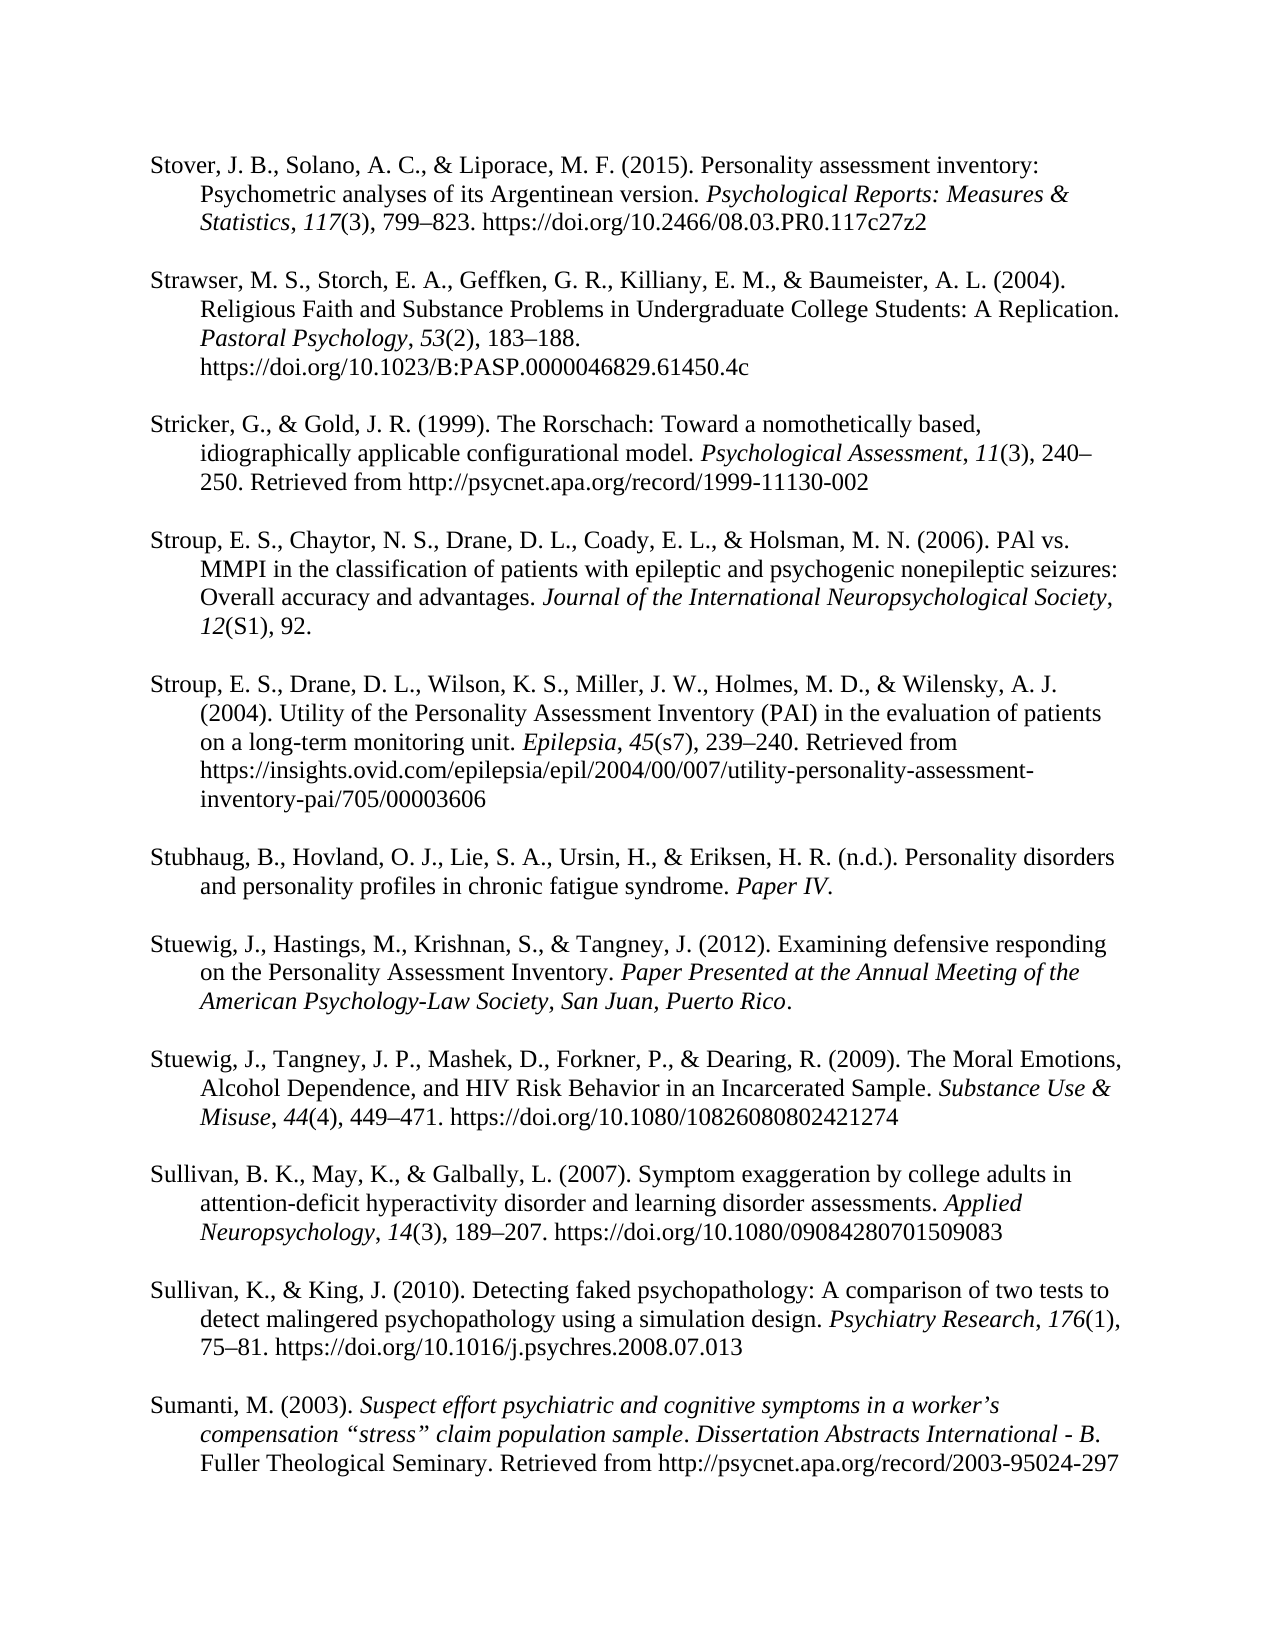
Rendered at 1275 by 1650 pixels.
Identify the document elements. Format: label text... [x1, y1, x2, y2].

text Sumanti, M. (2003). Suspect effort psychiatric and cognitive symptoms in a worker’s compensation “stress” claim population sample. Dissertation Abstracts International - B. Fuller Theological Seminary. Retrieved from http://psycnet.apa.org/record/2003-95024-297 [150, 1390, 1125, 1477]
text Strawser, M. S., Storch, E. A., Geffken, G. R., Killiany, E. M., & Baumeister, A. L. (2004). Religious Faith and Substance Problems in Undergraduate College Students: A Replication. Pastoral Psychology, 53(2), 183–188. https://doi.org/10.1023/B:PASP.0000046829.61450.4c [150, 265, 1125, 380]
text Stuewig, J., Hastings, M., Krishnan, S., & Tangney, J. (2012). Examining defensive responding on the Personality Assessment Inventory. Paper Presented at the Annual Meeting of the American Psychology-Law Society, San Juan, Puerto Rico. [150, 929, 1125, 1015]
text Stricker, G., & Gold, J. R. (1999). The Rorschach: Toward a nomothetically based, idiographically applicable configurational model. Psychological Assessment, 11(3), 240–250. Retrieved from http://psycnet.apa.org/record/1999-11130-002 [150, 409, 1125, 496]
text Sullivan, B. K., May, K., & Galbally, L. (2007). Symptom exaggeration by college adults in attention-deficit hyperactivity disorder and learning disorder assessments. Applied Neuropsychology, 14(3), 189–207. https://doi.org/10.1080/09084280701509083 [150, 1159, 1125, 1246]
text Sullivan, K., & King, J. (2010). Detecting faked psychopathology: A comparison of two tests to detect malingered psychopathology using a simulation design. Psychiatry Research, 176(1), 75–81. https://doi.org/10.1016/j.psychres.2008.07.013 [150, 1275, 1125, 1361]
text Stover, J. B., Solano, A. C., & Liporace, M. F. (2015). Personality assessment inventory: Psychometric analyses of its Argentinean version. Psychological Reports: Measures & Statistics, 117(3), 799–823. https://doi.org/10.2466/08.03.PR0.117c27z2 [150, 150, 1125, 236]
text Stuewig, J., Tangney, J. P., Mashek, D., Forkner, P., & Dearing, R. (2009). The Moral Emotions, Alcohol Dependence, and HIV Risk Behavior in an Incarcerated Sample. Substance Use & Misuse, 44(4), 449–471. https://doi.org/10.1080/10826080802421274 [150, 1044, 1125, 1130]
text Stroup, E. S., Drane, D. L., Wilson, K. S., Miller, J. W., Holmes, M. D., & Wilensky, A. J. (2004). Utility of the Personality Assessment Inventory (PAI) in the evaluation of patients on a long-term monitoring unit. Epilepsia, 45(s7), 239–240. Retrieved from https://insights.ovid.com/epilepsia/epil/2004/00/007/utility-personality-assessment-inventory-pai/705/00003606 [150, 669, 1125, 813]
text Stubhaug, B., Hovland, O. J., Lie, S. A., Ursin, H., & Eriksen, H. R. (n.d.). Personality disorders and personality profiles in chronic fatigue syndrome. Paper IV. [150, 842, 1125, 899]
text Stroup, E. S., Chaytor, N. S., Drane, D. L., Coady, E. L., & Holsman, M. N. (2006). PAl vs. MMPI in the classification of patients with epileptic and psychogenic nonepileptic seizures: Overall accuracy and advantages. Journal of the International Neuropsychological Society, 12(S1), 92. [150, 525, 1125, 640]
